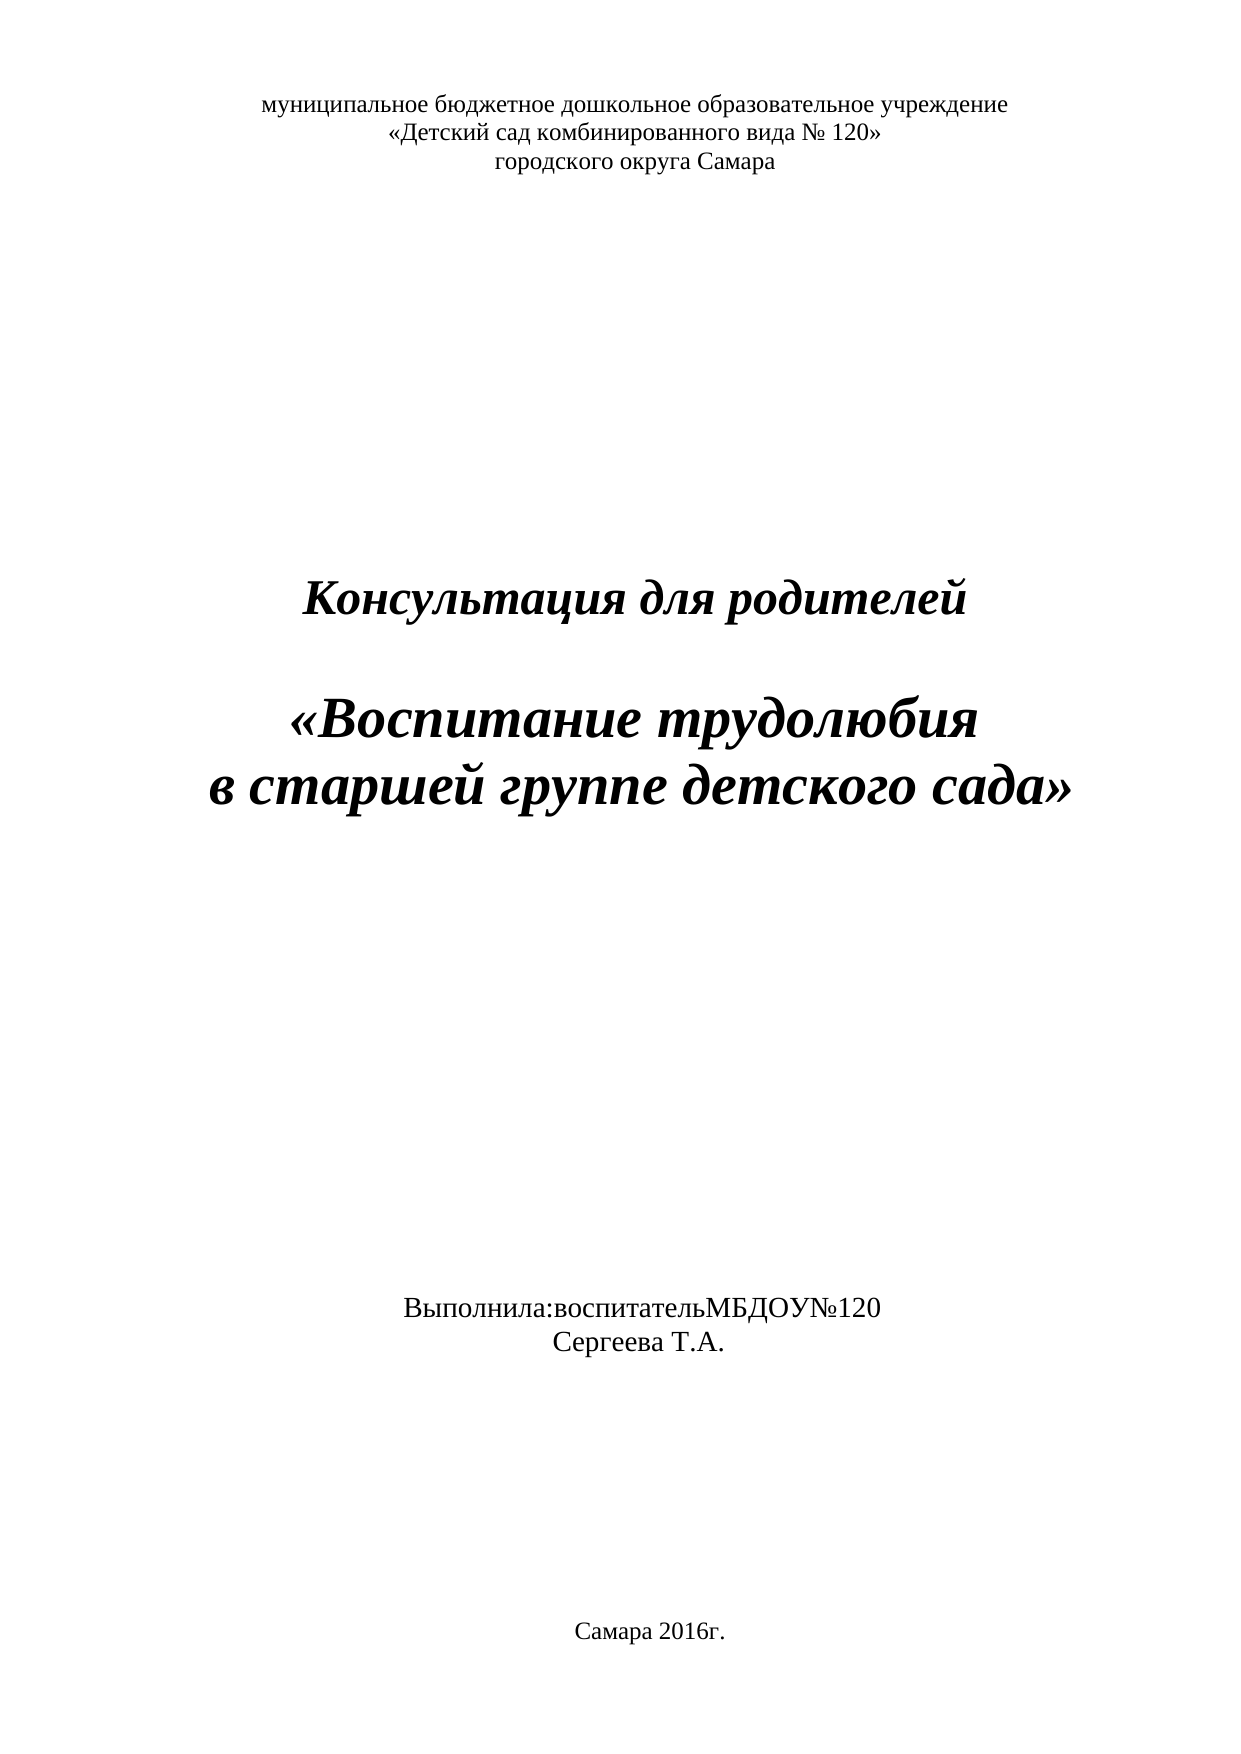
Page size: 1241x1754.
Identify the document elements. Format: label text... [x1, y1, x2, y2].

text «Детский сад комбинированного вида № 120» [118, 117, 1152, 146]
text в старшей группе детского сада» [118, 750, 1152, 817]
text городского округа Самара [118, 146, 1152, 175]
text Сергеева Т.А. [118, 1324, 1152, 1358]
text «Воспитание трудолюбия [118, 683, 1152, 750]
text муниципальное бюджетное дошкольное образовательное учреждение [118, 89, 1152, 117]
text Самара 2016г. [118, 1616, 1152, 1645]
text Выполнила:воспитательМБДОУ№120 [118, 1291, 1152, 1324]
text Консультация для родителей [118, 568, 1152, 625]
